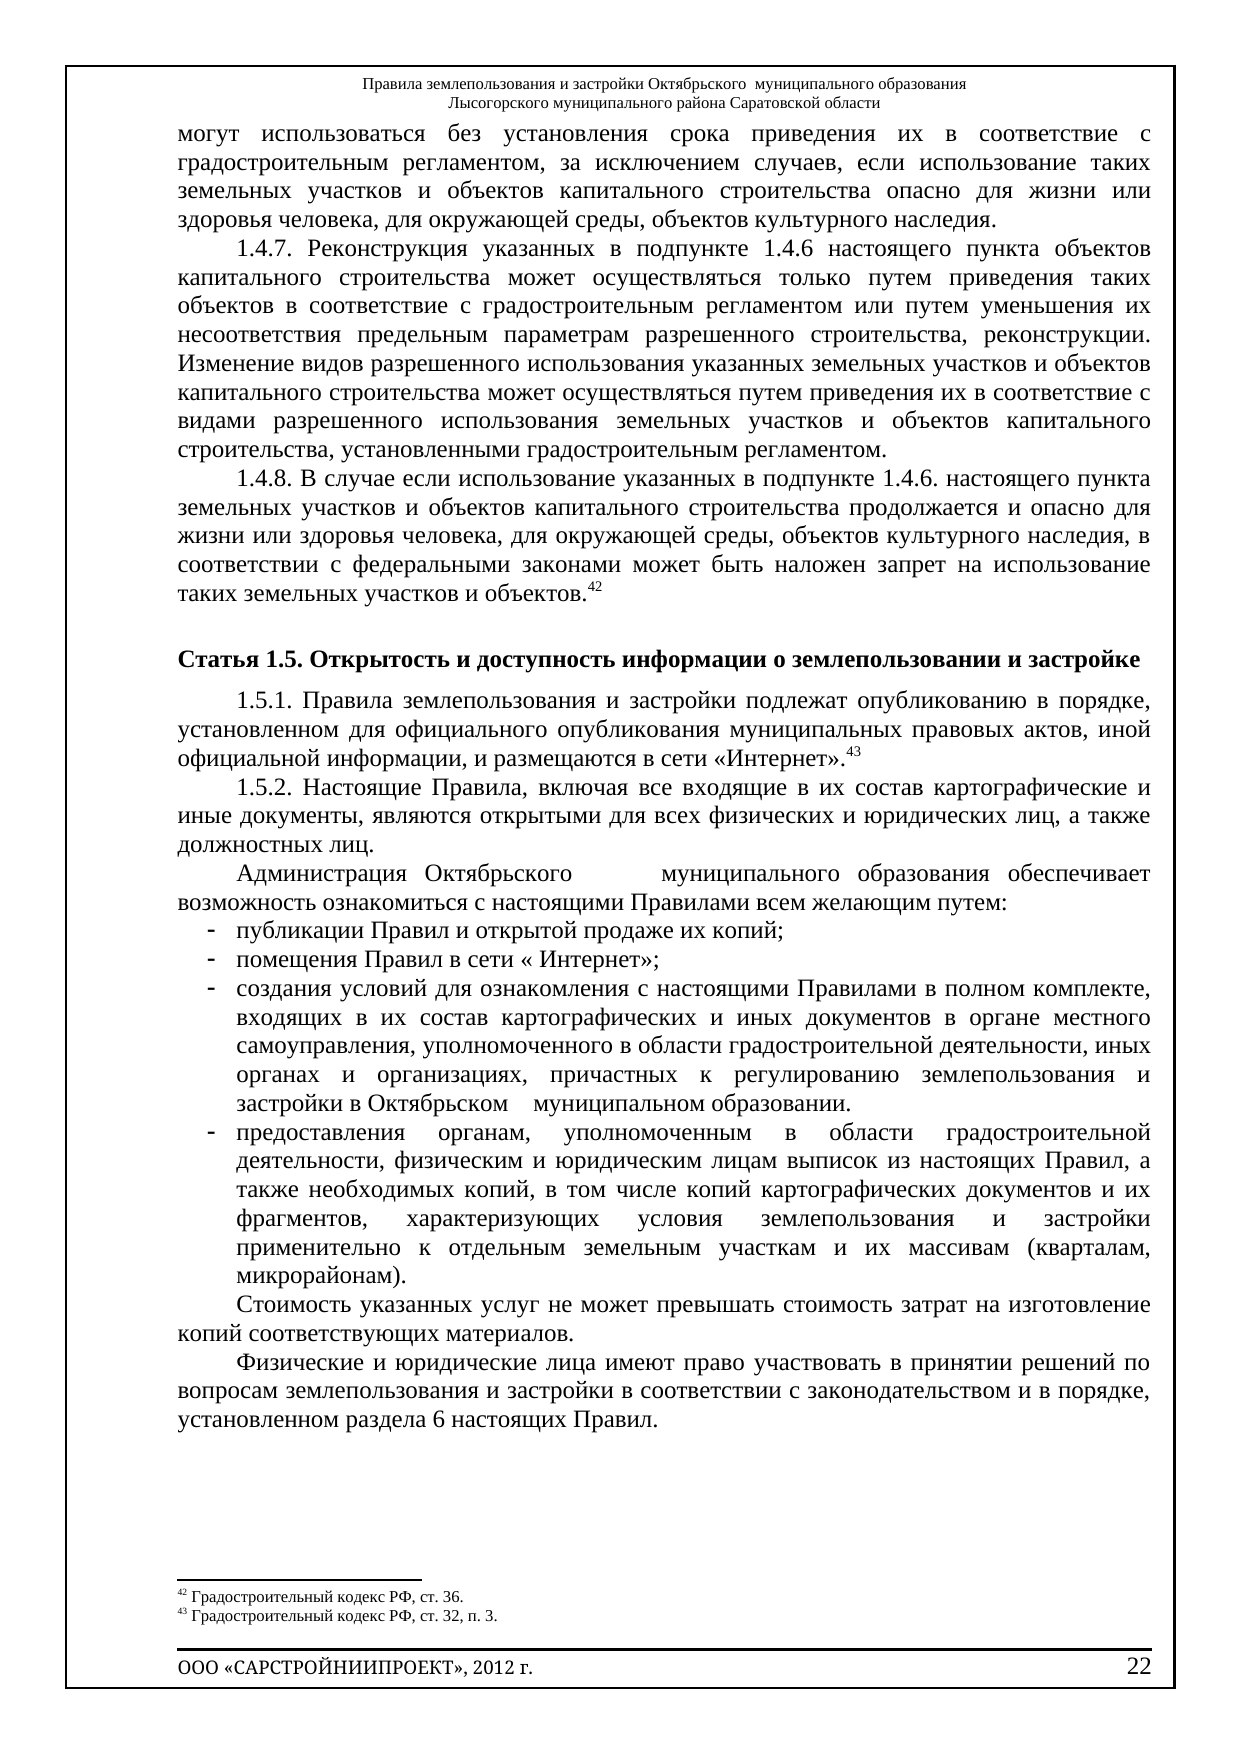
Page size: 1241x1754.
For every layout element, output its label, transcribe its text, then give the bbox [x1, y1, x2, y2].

text 1.5.2. Настоящие Правила, включая все входящие в их состав картографические и иные документы, являются открытыми для всех физических и юридических лиц, а также должностных лиц. [177, 772, 1152, 858]
subtitle Статья 1.5. Открытость и доступность информации о землепользовании и застройке [177, 644, 1152, 673]
text 1.5.1. Правила землепользования и застройки подлежат опубликованию в порядке, установленном для официального опубликования муниципальных правовых актов, иной официальной информации, и размещаются в сети «Интернет». [177, 686, 1152, 772]
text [177, 118, 1152, 233]
list создания условий для ознакомления с настоящими Правилами в полном комплекте, входящих в их состав картографических и иных документов в органе местного самоуправления, уполномоченного в области градостроительной деятельности, иных органах и организациях, причастных к регулированию землепользования и застройки в Октябрьском муниципальном образовании. [207, 973, 1152, 1117]
text Администрация Октябрьского муниципального образования обеспечивает возможность ознакомиться с настоящими Правилами всем желающим путем: [177, 858, 1152, 916]
text Физические и юридические лица имеют право участвовать в принятии решений по вопросам землепользования и застройки в соответствии с законодательством и в порядке, установленном раздела 6 настоящих Правил. [177, 1347, 1152, 1433]
text 1.4.7. Реконструкция указанных в подпункте 1.4.6 настоящего пункта объектов капитального строительства может осуществляться только путем приведения таких объектов в соответствие с градостроительным регламентом или путем уменьшения их несоответствия предельным параметрам разрешенного строительства, реконструкции. Изменение видов разрешенного использования указанных земельных участков и объектов капитального строительства может осуществляться путем приведения их в соответствие с видами разрешенного использования земельных участков и объектов капитального строительства, установленными градостроительным регламентом. [177, 233, 1152, 463]
list помещения Правил в сети « Интернет»; [207, 944, 1152, 973]
list предоставления органам, уполномоченным в области градостроительной деятельности, физическим и юридическим лицам выписок из настоящих Правил, а также необходимых копий, в том числе копий картографических документов и их фрагментов, характеризующих условия землепользования и застройки применительно к отдельным земельным участкам и их массивам (кварталам, микрорайонам). [207, 1117, 1152, 1289]
text Стоимость указанных услуг не может превышать стоимость затрат на изготовление копий соответствующих материалов. [177, 1289, 1152, 1347]
text 1.4.8. В случае если использование указанных в подпункте 1.4.6. настоящего пункта земельных участков и объектов капитального строительства продолжается и опасно для жизни или здоровья человека, для окружающей среды, объектов культурного наследия, в соответствии с федеральными законами может быть наложен запрет на использование таких земельных участков и объектов. [177, 463, 1152, 607]
list публикации Правил и открытой продаже их копий; [207, 916, 1152, 944]
